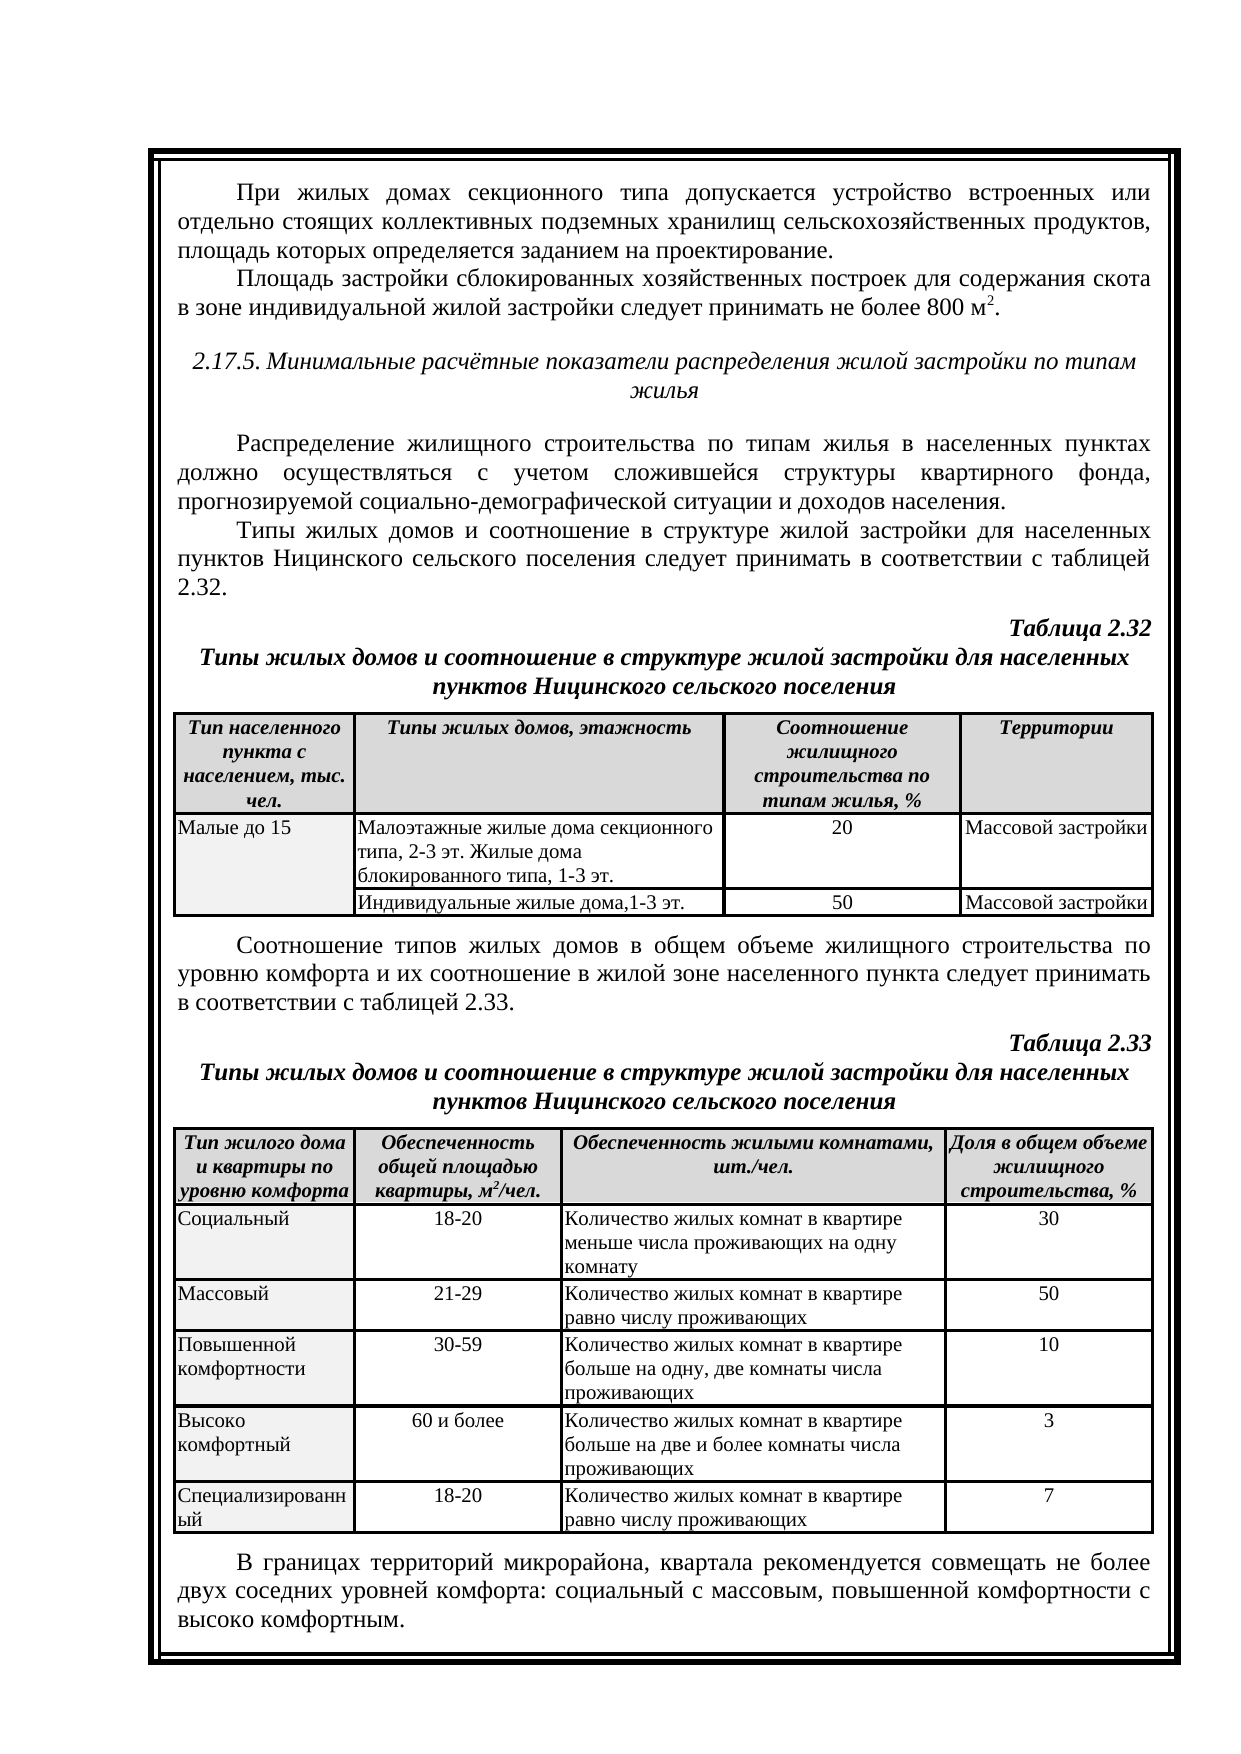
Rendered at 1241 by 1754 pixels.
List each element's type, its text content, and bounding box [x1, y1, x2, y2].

text Площадь застройки сблокированных хозяйственных построек для содержания скота в зоне индивидуальной жилой застройки следует принимать не более 800 м2. [177, 263, 1152, 321]
table_cell 30-59 [356, 1332, 560, 1404]
table_header Обеспеченность общей площадью квартиры, м2/чел. [356, 1130, 560, 1202]
text Таблица 2.32 [177, 613, 1152, 642]
table_cell Повышенной комфортности [176, 1332, 353, 1404]
table_header Тип жилого дома и квартиры по уровню комфорта [176, 1130, 353, 1202]
table_cell Количество жилых комнат в квартире меньше числа проживающих на одну комнату [563, 1206, 944, 1278]
table_header Территории [962, 715, 1151, 812]
table_header Обеспеченность жилыми комнатами, шт./чел. [563, 1130, 944, 1202]
table_cell 7 [947, 1483, 1151, 1531]
table_cell 18-20 [356, 1206, 560, 1278]
table_cell Количество жилых комнат в квартире больше на две и более комнаты числа проживающих [563, 1408, 944, 1480]
table_cell 3 [947, 1408, 1151, 1480]
table_cell 60 и более [356, 1408, 560, 1480]
table_header Соотношение жилищного строительства по типам жилья, % [726, 715, 959, 812]
text Соотношение типов жилых домов в общем объеме жилищного строительства по уровню комфорта и их соотношение в жилой зоне населенного пункта следует принимать в соответствии с таблицей 2.33. [177, 930, 1152, 1016]
table_cell Массовой застройки [962, 890, 1151, 914]
table_header Типы жилых домов, этажность [356, 715, 722, 812]
text Таблица 2.33 [177, 1028, 1152, 1057]
table_cell 10 [947, 1332, 1151, 1404]
table_cell 50 [726, 890, 959, 914]
text Типы жилых домов и соотношение в структуре жилой застройки для населенных пунктов Ницинского сельского поселения следует принимать в соответствии с таблицей 2.32. [177, 515, 1152, 601]
table_cell 20 [726, 815, 959, 887]
text Распределение жилищного строительства по типам жилья в населенных пунктах должно осуществляться с учетом сложившейся структуры квартирного фонда, прогнозируемой социально-демографической ситуации и доходов населения. [177, 428, 1152, 515]
table_cell Количество жилых комнат в квартире больше на одну, две комнаты числа проживающих [563, 1332, 944, 1404]
table_cell Массовой застройки [962, 815, 1151, 887]
table_cell Социальный [176, 1206, 353, 1278]
text При жилых домах секционного типа допускается устройство встроенных или отдельно стоящих коллективных подземных хранилищ сельскохозяйственных продуктов, площадь которых определяется заданием на проектирование. [177, 177, 1152, 263]
table_header Доля в общем объеме жилищного строительства, % [947, 1130, 1151, 1202]
table_cell Количество жилых комнат в квартире равно числу проживающих [563, 1281, 944, 1329]
table_header Тип населенного пункта с населением, тыс. чел. [176, 715, 353, 812]
table_cell 50 [947, 1281, 1151, 1329]
text В границах территорий микрорайона, квартала рекомендуется совмещать не более двух соседних уровней комфорта: социальный с массовым, повышенной комфортности с высоко комфортным. [177, 1547, 1152, 1633]
table_cell 18-20 [356, 1483, 560, 1531]
table_cell Малоэтажные жилые дома секционного типа, 2-3 эт. Жилые дома блокированного типа, 1-3 эт. [356, 815, 722, 887]
table_cell 30 [947, 1206, 1151, 1278]
table_cell Специализированный [176, 1483, 353, 1531]
table_cell Индивидуальные жилые дома,1-3 эт. [356, 890, 722, 914]
table_cell Массовый [176, 1281, 353, 1329]
table_cell Количество жилых комнат в квартире равно числу проживающих [563, 1483, 944, 1531]
text Типы жилых домов и соотношение в структуре жилой застройки для населенных пунктов Ницинского сельского поселения [177, 642, 1152, 700]
text Типы жилых домов и соотношение в структуре жилой застройки для населенных пунктов Ницинского сельского поселения [177, 1057, 1152, 1115]
table_cell 21-29 [356, 1281, 560, 1329]
table_cell Малые до 15 [176, 815, 353, 914]
list Минимальные расчётные показатели распределения жилой застройки по типам жилья [177, 346, 1152, 403]
table_cell Высоко комфортный [176, 1408, 353, 1480]
